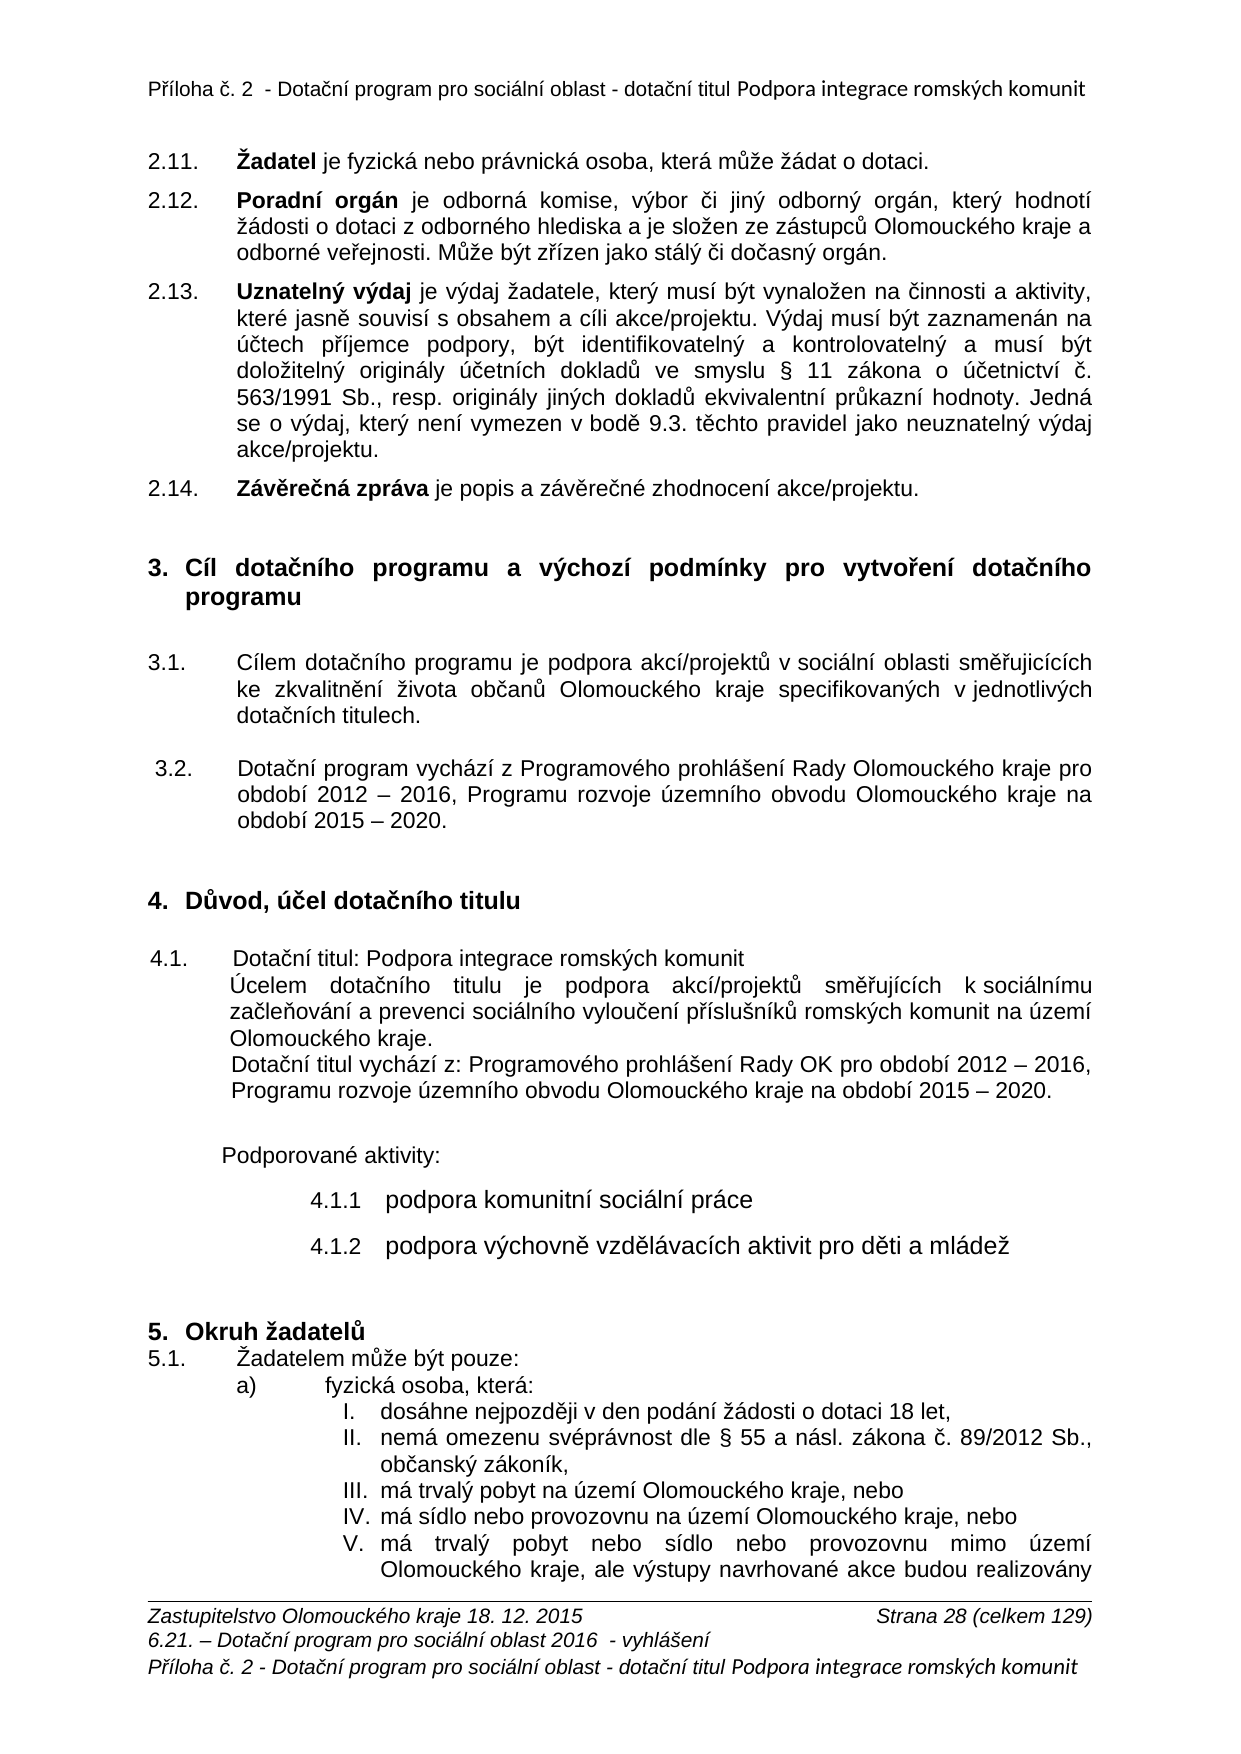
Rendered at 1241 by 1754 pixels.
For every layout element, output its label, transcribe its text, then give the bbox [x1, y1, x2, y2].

list nemá omezenu svéprávnost dle § 55 a násl. zákona č. 89/2012 Sb., občanský zákoník, [343, 1424, 1092, 1477]
list Závěrečná zpráva je popis a závěrečné zhodnocení akce/projektu. [148, 475, 1092, 501]
list Cíl dotačního programu a výchozí podmínky pro vytvoření dotačního programu [148, 553, 1092, 610]
list Poradní orgán je odborná komise, výbor či jiný odborný orgán, který hodnotí žádosti o dotaci z odborného hlediska a je složen ze zástupců Olomouckého kraje a odborné veřejnosti. Může být zřízen jako stálý či dočasný orgán. [148, 187, 1092, 266]
list Okruh žadatelů [148, 1316, 1092, 1345]
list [343, 1530, 1092, 1582]
list podpora výchovně vzdělávacích aktivit pro děti a mládež [310, 1231, 1092, 1259]
list má sídlo nebo provozovnu na území Olomouckého kraje, nebo [343, 1503, 1092, 1530]
list Dotační titul: Podpora integrace romských komunit [150, 944, 1092, 972]
list Žadatelem může být pouze: [148, 1345, 1092, 1372]
list Důvod, účel dotačního titulu [148, 886, 1092, 915]
text Úcelem dotačního titulu je podpora akcí/projektů směřujících k sociálnímu začleňování a prevenci sociálního vyloučení příslušníků romských komunit na území Olomouckého kraje. [229, 972, 1092, 1051]
list Podporované aktivity: [221, 1142, 1092, 1169]
list dosáhne nejpozději v den podání žádosti o dotaci 18 let, [343, 1398, 1092, 1424]
list Cílem dotačního programu je podpora akcí/projektů v sociální oblasti směřujicících ke zkvalitnění života občanů Olomouckého kraje specifikovaných v jednotlivých dotačních titulech. [148, 649, 1092, 728]
list Dotační program vychází z Programového prohlášení Rady Olomouckého kraje pro období 2012 – 2016, Programu rozvoje územního obvodu Olomouckého kraje na období 2015 – 2020. [154, 754, 1092, 834]
list Uznatelný výdaj je výdaj žadatele, který musí být vynaložen na činnosti a aktivity, které jasně souvisí s obsahem a cíli akce/projektu. Výdaj musí být zaznamenán na účtech příjemce podpory, být identifikovatelný a kontrolovatelný a musí být doložitelný originály účetních dokladů ve smyslu § 11 zákona o účetnictví č. 563/1991 Sb., resp. originály jiných dokladů ekvivalentní průkazní hodnoty. Jedná se o výdaj, který není vymezen v bodě 9.3. těchto pravidel jako neuznatelný výdaj akce/projektu. [148, 278, 1092, 463]
list Dotační titul vychází z: Programového prohlášení Rady OK pro období 2012 – 2016, Programu rozvoje územního obvodu Olomouckého kraje na období 2015 – 2020. [231, 1051, 1092, 1104]
list Žadatel je fyzická nebo právnická osoba, která může žádat o dotaci. [148, 148, 1092, 174]
list podpora komunitní sociální práce [310, 1185, 1092, 1214]
list má trvalý pobyt na území Olomouckého kraje, nebo [343, 1477, 1092, 1503]
list fyzická osoba, která: [236, 1372, 1092, 1398]
